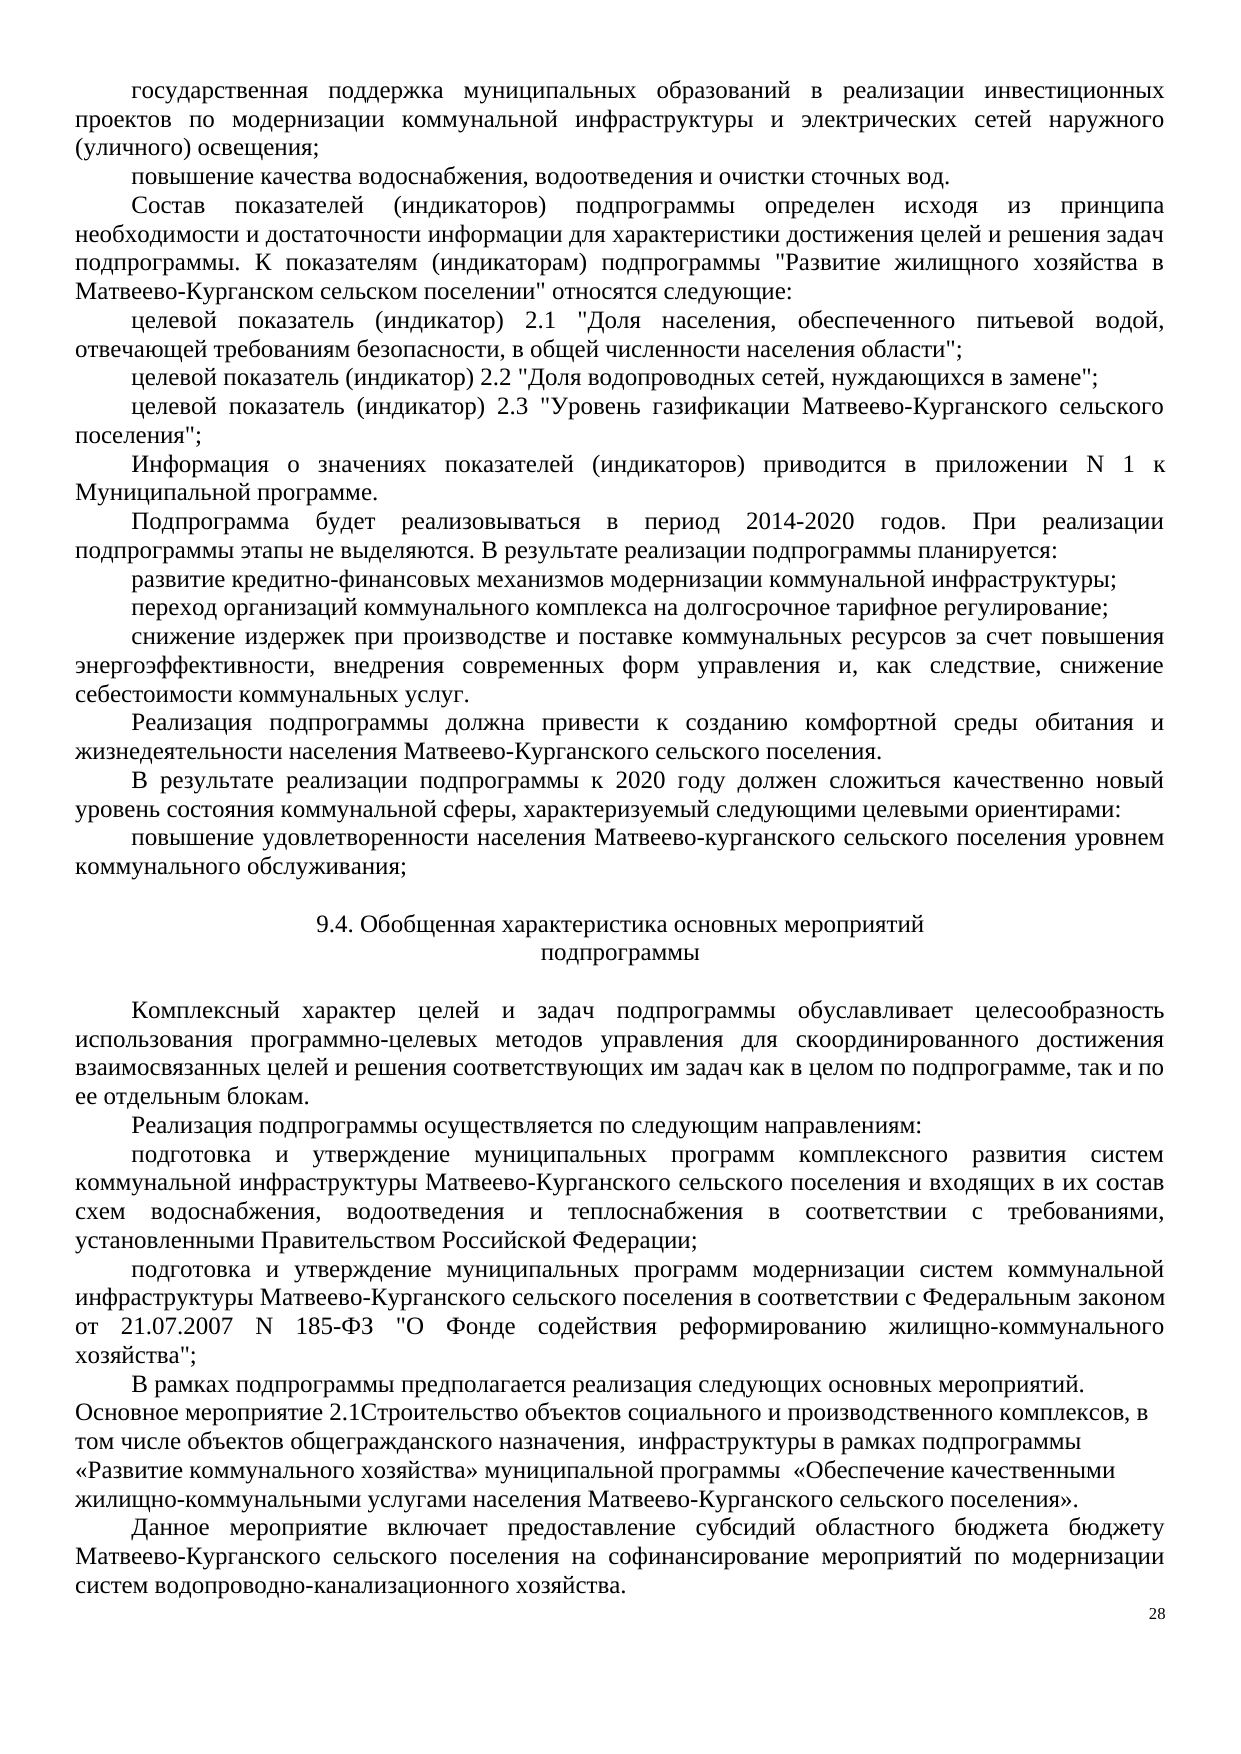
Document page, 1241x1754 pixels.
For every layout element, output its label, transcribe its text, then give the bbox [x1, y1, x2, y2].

text подпрограммы [75, 937, 1165, 966]
text В результате реализации подпрограммы к 2020 году должен сложиться качественно новый уровень состояния коммунальной сферы, характеризуемый следующими целевыми ориентирами: [75, 765, 1165, 822]
text В рамках подпрограммы предполагается реализация следующих основных мероприятий. [75, 1369, 1165, 1397]
text Состав показателей (индикаторов) подпрограммы определен исходя из принципа необходимости и достаточности информации для характеристики достижения целей и решения задач подпрограммы. К показателям (индикаторам) подпрограммы "Развитие жилищного хозяйства в Матвеево-Курганском сельском поселении" относятся следующие: [75, 190, 1165, 305]
text Комплексный характер целей и задач подпрограммы обуславливает целесообразность использования программно-целевых методов управления для скоординированного достижения взаимосвязанных целей и решения соответствующих им задач как в целом по подпрограмме, так и по ее отдельным блокам. [75, 995, 1165, 1110]
text Данное мероприятие включает предоставление субсидий областного бюджета бюджету Матвеево-Курганского сельского поселения на софинансирование мероприятий по модернизации систем водопроводно-канализационного хозяйства. [75, 1512, 1165, 1599]
text 9.4. Обобщенная характеристика основных мероприятий [75, 909, 1165, 937]
text целевой показатель (индикатор) 2.3 "Уровень газификации Матвеево-Курганского сельского поселения"; [75, 391, 1165, 449]
text Реализация подпрограммы должна привести к созданию комфортной среды обитания и жизнедеятельности населения Матвеево-Курганского сельского поселения. [75, 707, 1165, 765]
text целевой показатель (индикатор) 2.1 "Доля населения, обеспеченного питьевой водой, отвечающей требованиям безопасности, в общей численности населения области"; [75, 305, 1165, 362]
text государственная поддержка муниципальных образований в реализации инвестиционных проектов по модернизации коммунальной инфраструктуры и электрических сетей наружного (уличного) освещения; [75, 75, 1165, 161]
text Информация о значениях показателей (индикаторов) приводится в приложении N 1 к Муниципальной программе. [75, 449, 1165, 506]
text Реализация подпрограммы осуществляется по следующим направлениям: [75, 1110, 1165, 1139]
text подготовка и утверждение муниципальных программ комплексного развития систем коммунальной инфраструктуры Матвеево-Курганского сельского поселения и входящих в их состав схем водоснабжения, водоотведения и теплоснабжения в соответствии с требованиями, установленными Правительством Российской Федерации; [75, 1139, 1165, 1254]
text снижение издержек при производстве и поставке коммунальных ресурсов за счет повышения энергоэффективности, внедрения современных форм управления и, как следствие, снижение себестоимости коммунальных услуг. [75, 621, 1165, 707]
text целевой показатель (индикатор) 2.2 "Доля водопроводных сетей, нуждающихся в замене"; [75, 362, 1165, 391]
text переход организаций коммунального комплекса на долгосрочное тарифное регулирование; [75, 592, 1165, 621]
text Подпрограмма будет реализовываться в период 2014-2020 годов. При реализации подпрограммы этапы не выделяются. В результате реализации подпрограммы планируется: [75, 506, 1165, 564]
text повышение удовлетворенности населения Матвеево-курганского сельского поселения уровнем коммунального обслуживания; [75, 822, 1165, 880]
text развитие кредитно-финансовых механизмов модернизации коммунальной инфраструктуры; [75, 564, 1165, 592]
text подготовка и утверждение муниципальных программ модернизации систем коммунальной инфраструктуры Матвеево-Курганского сельского поселения в соответствии с Федеральным законом от 21.07.2007 N 185-ФЗ "О Фонде содействия реформированию жилищно-коммунального хозяйства"; [75, 1254, 1165, 1369]
text Основное мероприятие 2.1Строительство объектов социального и производственного комплексов, в том числе объектов общегражданского назначения, инфраструктуры в рамках подпрограммы «Развитие коммунального хозяйства» муниципальной программы «Обеспечение качественными жилищно-коммунальными услугами населения Матвеево-Курганского сельского поселения». [75, 1397, 1165, 1512]
text повышение качества водоснабжения, водоотведения и очистки сточных вод. [75, 161, 1165, 190]
